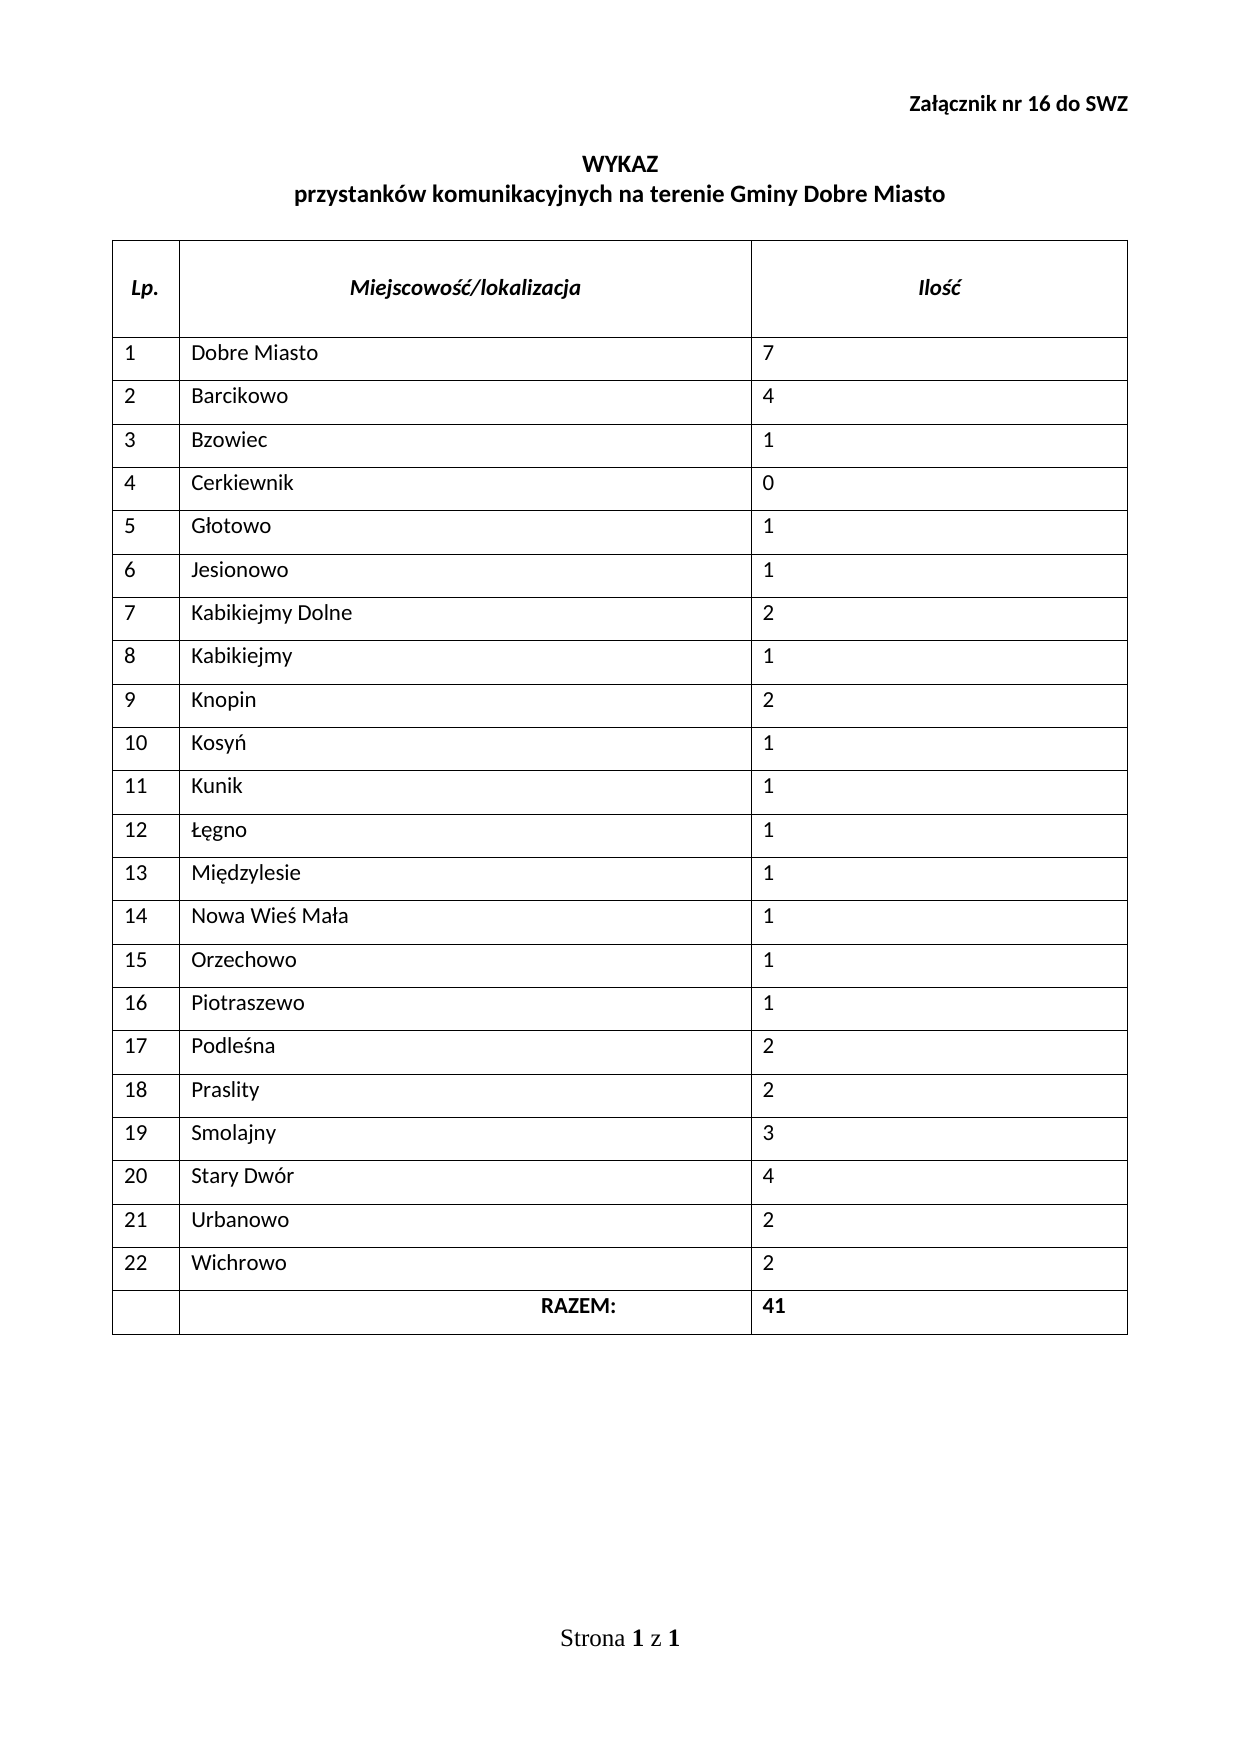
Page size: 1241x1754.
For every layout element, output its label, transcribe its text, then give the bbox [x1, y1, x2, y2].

table_cell 14 [113, 901, 179, 944]
table_cell 5 [113, 511, 179, 554]
table_cell Knopin [180, 685, 751, 727]
table_cell 3 [752, 1118, 1127, 1160]
table_cell 8 [113, 641, 179, 684]
table_cell Piotraszewo [180, 988, 751, 1030]
table_cell 10 [113, 728, 179, 770]
table_cell Jesionowo [180, 555, 751, 597]
table_cell 0 [752, 468, 1127, 510]
table_cell 21 [113, 1205, 179, 1247]
table_cell 2 [752, 1205, 1127, 1247]
table_header Miejscowość/lokalizacja [180, 241, 751, 337]
table_cell 3 [113, 425, 179, 467]
table_cell Praslity [180, 1075, 751, 1117]
table_cell 1 [752, 988, 1127, 1030]
table_cell 2 [752, 1248, 1127, 1290]
table_cell 11 [113, 771, 179, 814]
table_cell Kabikiejmy Dolne [180, 598, 751, 640]
text Załącznik nr 16 do SWZ [112, 89, 1128, 118]
table_cell Orzechowo [180, 945, 751, 987]
table_cell 13 [113, 858, 179, 900]
table_cell 1 [752, 945, 1127, 987]
table_cell Cerkiewnik [180, 468, 751, 510]
table_cell 1 [752, 641, 1127, 684]
table_cell 2 [752, 1075, 1127, 1117]
table_cell Smolajny [180, 1118, 751, 1160]
table_cell 41 [752, 1291, 1127, 1334]
table_cell 1 [752, 511, 1127, 554]
table_cell Wichrowo [180, 1248, 751, 1290]
table_cell 4 [113, 468, 179, 510]
table_cell 1 [752, 728, 1127, 770]
table_cell 16 [113, 988, 179, 1030]
table_cell 2 [752, 598, 1127, 640]
table_cell 1 [752, 425, 1127, 467]
table_cell Bzowiec [180, 425, 751, 467]
table_cell 1 [752, 901, 1127, 944]
table_cell Nowa Wieś Mała [180, 901, 751, 944]
table_cell 2 [113, 381, 179, 424]
table_cell Urbanowo [180, 1205, 751, 1247]
text WYKAZ [112, 148, 1128, 179]
table_cell Podleśna [180, 1031, 751, 1074]
table_cell 1 [752, 815, 1127, 857]
table_cell Stary Dwór [180, 1161, 751, 1204]
table_cell 6 [113, 555, 179, 597]
table_cell [113, 1291, 179, 1334]
table_cell 12 [113, 815, 179, 857]
table_cell Kosyń [180, 728, 751, 770]
table_cell 1 [752, 858, 1127, 900]
table_cell Barcikowo [180, 381, 751, 424]
table_cell 4 [752, 381, 1127, 424]
table_cell 1 [752, 771, 1127, 814]
table_cell 4 [752, 1161, 1127, 1204]
table_cell Łęgno [180, 815, 751, 857]
table_cell Kunik [180, 771, 751, 814]
table_cell 17 [113, 1031, 179, 1074]
table_cell 15 [113, 945, 179, 987]
table_cell 1 [752, 555, 1127, 597]
table_header Lp. [113, 241, 179, 337]
table_cell 19 [113, 1118, 179, 1160]
table_cell 7 [113, 598, 179, 640]
table_cell 18 [113, 1075, 179, 1117]
table_cell 22 [113, 1248, 179, 1290]
table_cell 20 [113, 1161, 179, 1204]
text przystanków komunikacyjnych na terenie Gminy Dobre Miasto [112, 179, 1128, 209]
table_cell 2 [752, 1031, 1127, 1074]
table_cell 2 [752, 685, 1127, 727]
table_cell 7 [752, 338, 1127, 380]
table_cell 9 [113, 685, 179, 727]
table_cell Międzylesie [180, 858, 751, 900]
table_cell RAZEM: [180, 1291, 751, 1334]
table_cell Głotowo [180, 511, 751, 554]
table_cell Kabikiejmy [180, 641, 751, 684]
table_cell Dobre Miasto [180, 338, 751, 380]
table_header Ilość [752, 241, 1127, 337]
table_cell 1 [113, 338, 179, 380]
